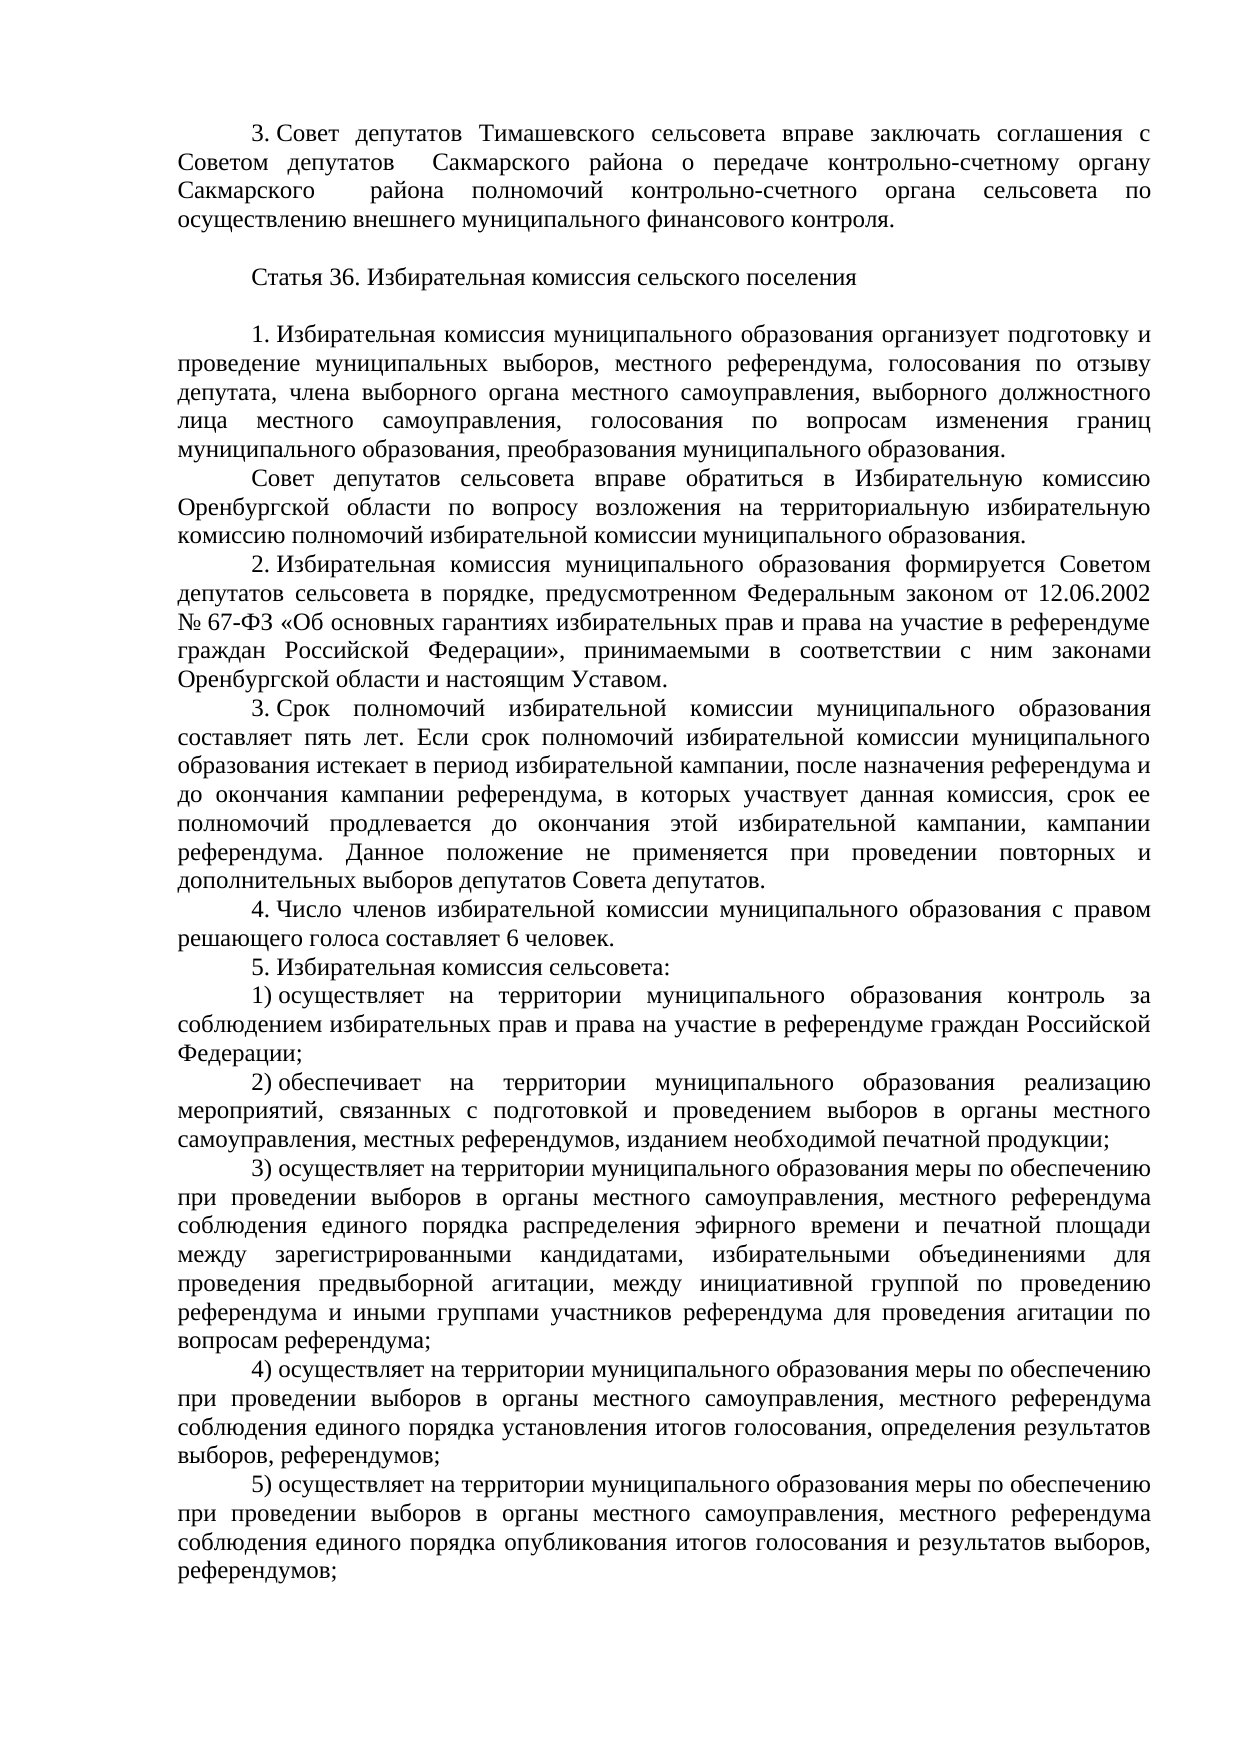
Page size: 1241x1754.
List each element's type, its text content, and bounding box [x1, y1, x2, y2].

text 5. Избирательная комиссия сельсовета: [177, 952, 1152, 981]
text 4) осуществляет на территории муниципального образования меры по обеспечению при проведении выборов в органы местного самоуправления, местного референдума соблюдения единого порядка установления итогов голосования, определения результатов выборов, референдумов; [177, 1354, 1152, 1469]
text Статья 36. Избирательная комиссия сельского поселения [177, 262, 1152, 291]
text 5) осуществляет на территории муниципального образования меры по обеспечению при проведении выборов в органы местного самоуправления, местного референдума соблюдения единого порядка опубликования итогов голосования и результатов выборов, референдумов; [177, 1469, 1152, 1584]
text Совет депутатов сельсовета вправе обратиться в Избирательную комиссию Оренбургской области по вопросу возложения на территориальную избирательную комиссию полномочий избирательной комиссии муниципального образования. [177, 463, 1152, 549]
text 1) осуществляет на территории муниципального образования контроль за соблюдением избирательных прав и права на участие в референдуме граждан Российской Федерации; [177, 981, 1152, 1067]
text 3. Совет депутатов Тимашевского сельсовета вправе заключать соглашения с Советом депутатов Сакмарского района о передаче контрольно-счетному органу Сакмарского района полномочий контрольно-счетного органа сельсовета по осуществлению внешнего муниципального финансового контроля. [177, 118, 1152, 233]
text 3) осуществляет на территории муниципального образования меры по обеспечению при проведении выборов в органы местного самоуправления, местного референдума соблюдения единого порядка распределения эфирного времени и печатной площади между зарегистрированными кандидатами, избирательными объединениями для проведения предвыборной агитации, между инициативной группой по проведению референдума и иными группами участников референдума для проведения агитации по вопросам референдума; [177, 1153, 1152, 1354]
text 3. Срок полномочий избирательной комиссии муниципального образования составляет пять лет. Если срок полномочий избирательной комиссии муниципального образования истекает в период избирательной кампании, после назначения референдума и до окончания кампании референдума, в которых участвует данная комиссия, срок ее полномочий продлевается до окончания этой избирательной кампании, кампании референдума. Данное положение не применяется при проведении повторных и дополнительных выборов депутатов Совета депутатов. [177, 693, 1152, 894]
text 2. Избирательная комиссия муниципального образования формируется Советом депутатов сельсовета в порядке, предусмотренном Федеральным законом от 12.06.2002 № 67-ФЗ «Об основных гарантиях избирательных прав и права на участие в референдуме граждан Российской Федерации», принимаемыми в соответствии с ним законами Оренбургской области и настоящим Уставом. [177, 549, 1152, 693]
text 4. Число членов избирательной комиссии муниципального образования с правом решающего голоса составляет 6 человек. [177, 894, 1152, 952]
text 1. Избирательная комиссия муниципального образования организует подготовку и проведение муниципальных выборов, местного референдума, голосования по отзыву депутата, члена выборного органа местного самоуправления, выборного должностного лица местного самоуправления, голосования по вопросам изменения границ муниципального образования, преобразования муниципального образования. [177, 319, 1152, 463]
text 2) обеспечивает на территории муниципального образования реализацию мероприятий, связанных с подготовкой и проведением выборов в органы местного самоуправления, местных референдумов, изданием необходимой печатной продукции; [177, 1067, 1152, 1153]
